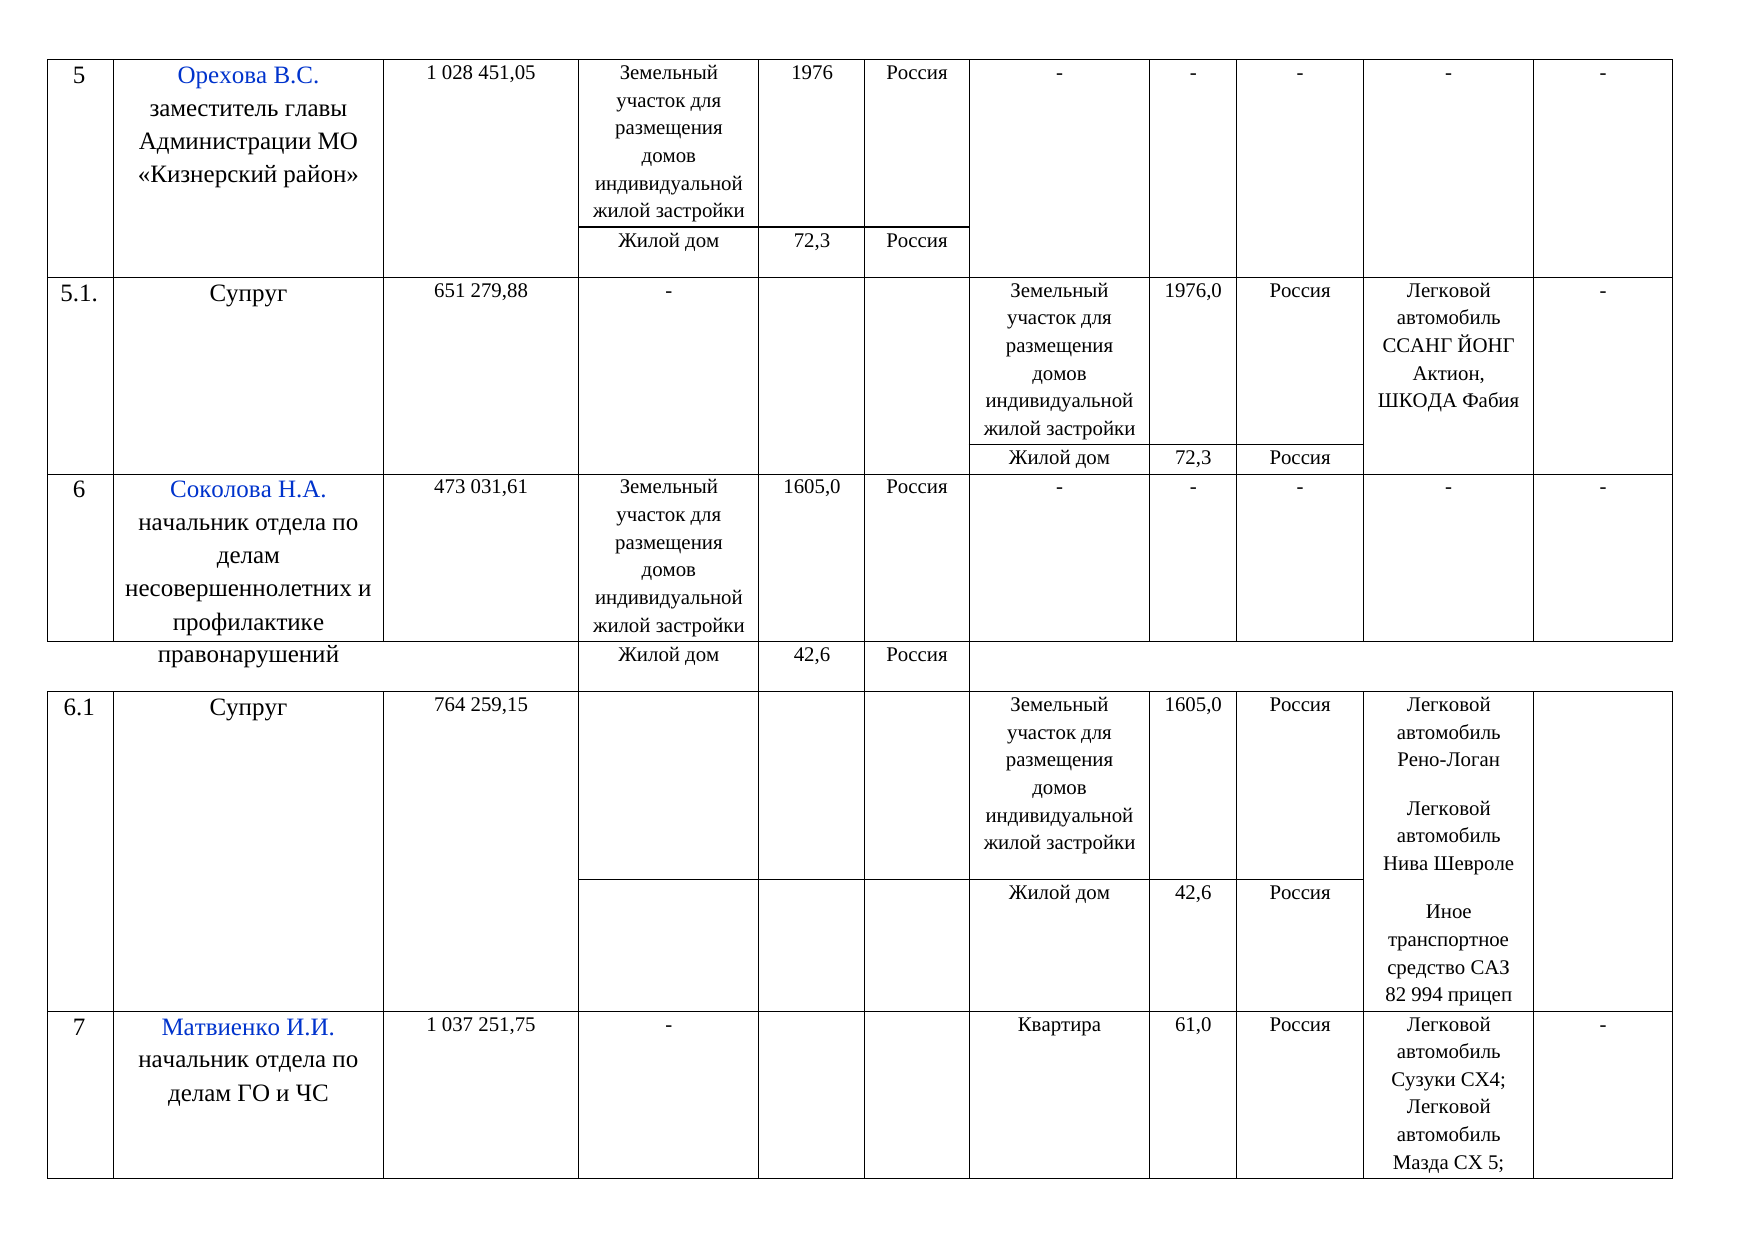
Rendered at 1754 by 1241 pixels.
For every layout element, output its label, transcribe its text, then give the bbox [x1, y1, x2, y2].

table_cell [114, 1012, 383, 1178]
table_cell 651 279,88 [384, 278, 578, 473]
table_cell Россия [865, 642, 969, 691]
table_cell Россия [1237, 692, 1363, 879]
table_cell Квартира [970, 1012, 1149, 1178]
table_cell 6.1 [48, 692, 113, 1011]
table_cell - [970, 475, 1149, 641]
table_cell [579, 692, 758, 879]
table_cell Земельный участок для размещения домов индивидуальной жилой застройки [970, 278, 1149, 444]
table_cell - [1364, 60, 1533, 277]
table_cell 5 [48, 60, 113, 277]
table_cell 5.1. [48, 278, 113, 473]
table_cell 72,3 [759, 228, 864, 277]
table_cell Легковой автомобиль ССАНГ ЙОНГ Актион, ШКОДА Фабия [1364, 278, 1533, 473]
table_cell 1605,0 [1150, 692, 1236, 879]
table_cell Земельный участок для размещения домов индивидуальной жилой застройки [579, 60, 758, 226]
table_cell Жилой дом [579, 642, 758, 691]
table_cell Россия [865, 475, 969, 641]
table_cell Супруг [114, 692, 383, 1011]
table_cell Россия [865, 228, 969, 277]
table_cell Соколова Н.А. начальник отдела по делам несовершеннолетних и профилактике правонарушений [114, 475, 383, 641]
table_cell [865, 278, 969, 473]
table_cell Земельный участок для размещения домов индивидуальной жилой застройки [970, 692, 1149, 879]
table_cell 42,6 [1150, 880, 1236, 1011]
table_cell - [1534, 1012, 1672, 1178]
table_cell [759, 1012, 864, 1178]
table_cell - [1150, 475, 1236, 641]
table_cell [759, 692, 864, 879]
table_cell Земельный участок для размещения домов индивидуальной жилой застройки [579, 475, 758, 641]
table_cell Жилой дом [970, 880, 1149, 1011]
table_cell [865, 1012, 969, 1178]
table_cell 1 037 251,75 [384, 1012, 578, 1178]
table_cell - [1237, 60, 1363, 277]
table_cell Орехова В.С. заместитель главы Администрации МО «Кизнерский район» [114, 60, 383, 277]
table_cell 61,0 [1150, 1012, 1236, 1178]
table_cell Супруг [114, 278, 383, 473]
table_cell Жилой дом [970, 445, 1149, 473]
table_cell Россия [865, 60, 969, 226]
table_cell - [1237, 475, 1363, 641]
table_cell [759, 278, 864, 473]
table_cell 7 [48, 1012, 113, 1178]
table_cell 72,3 [1150, 445, 1236, 473]
table_cell [865, 692, 969, 879]
table_cell 1605,0 [759, 475, 864, 641]
table_cell 6 [48, 475, 113, 641]
table_cell Россия [1237, 1012, 1363, 1178]
table_cell - [970, 60, 1149, 277]
table_cell - [1534, 278, 1672, 473]
table_cell - [1150, 60, 1236, 277]
table_cell Россия [1237, 278, 1363, 444]
table_cell [759, 880, 864, 1011]
table_cell - [1364, 475, 1533, 641]
table_cell 1976,0 [1150, 278, 1236, 444]
table_cell 473 031,61 [384, 475, 578, 641]
table_cell - [1534, 475, 1672, 641]
table_cell 42,6 [759, 642, 864, 691]
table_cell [1364, 1012, 1533, 1178]
table_cell 1976 [759, 60, 864, 226]
table_cell Легковой автомобиль Рено-Логан Легковой автомобиль Нива Шевроле Иное транспортное средство САЗ 82 994 прицеп [1364, 692, 1533, 1011]
table_cell - [579, 1012, 758, 1178]
table_cell - [1534, 60, 1672, 277]
table_cell Жилой дом [579, 228, 758, 277]
table_cell 764 259,15 [384, 692, 578, 1011]
table_cell - [579, 278, 758, 473]
table_cell 1 028 451,05 [384, 60, 578, 277]
table_cell [865, 880, 969, 1011]
table_cell Россия [1237, 880, 1363, 1011]
table_cell [579, 880, 758, 1011]
table_cell [1534, 692, 1672, 1011]
table_cell Россия [1237, 445, 1363, 473]
